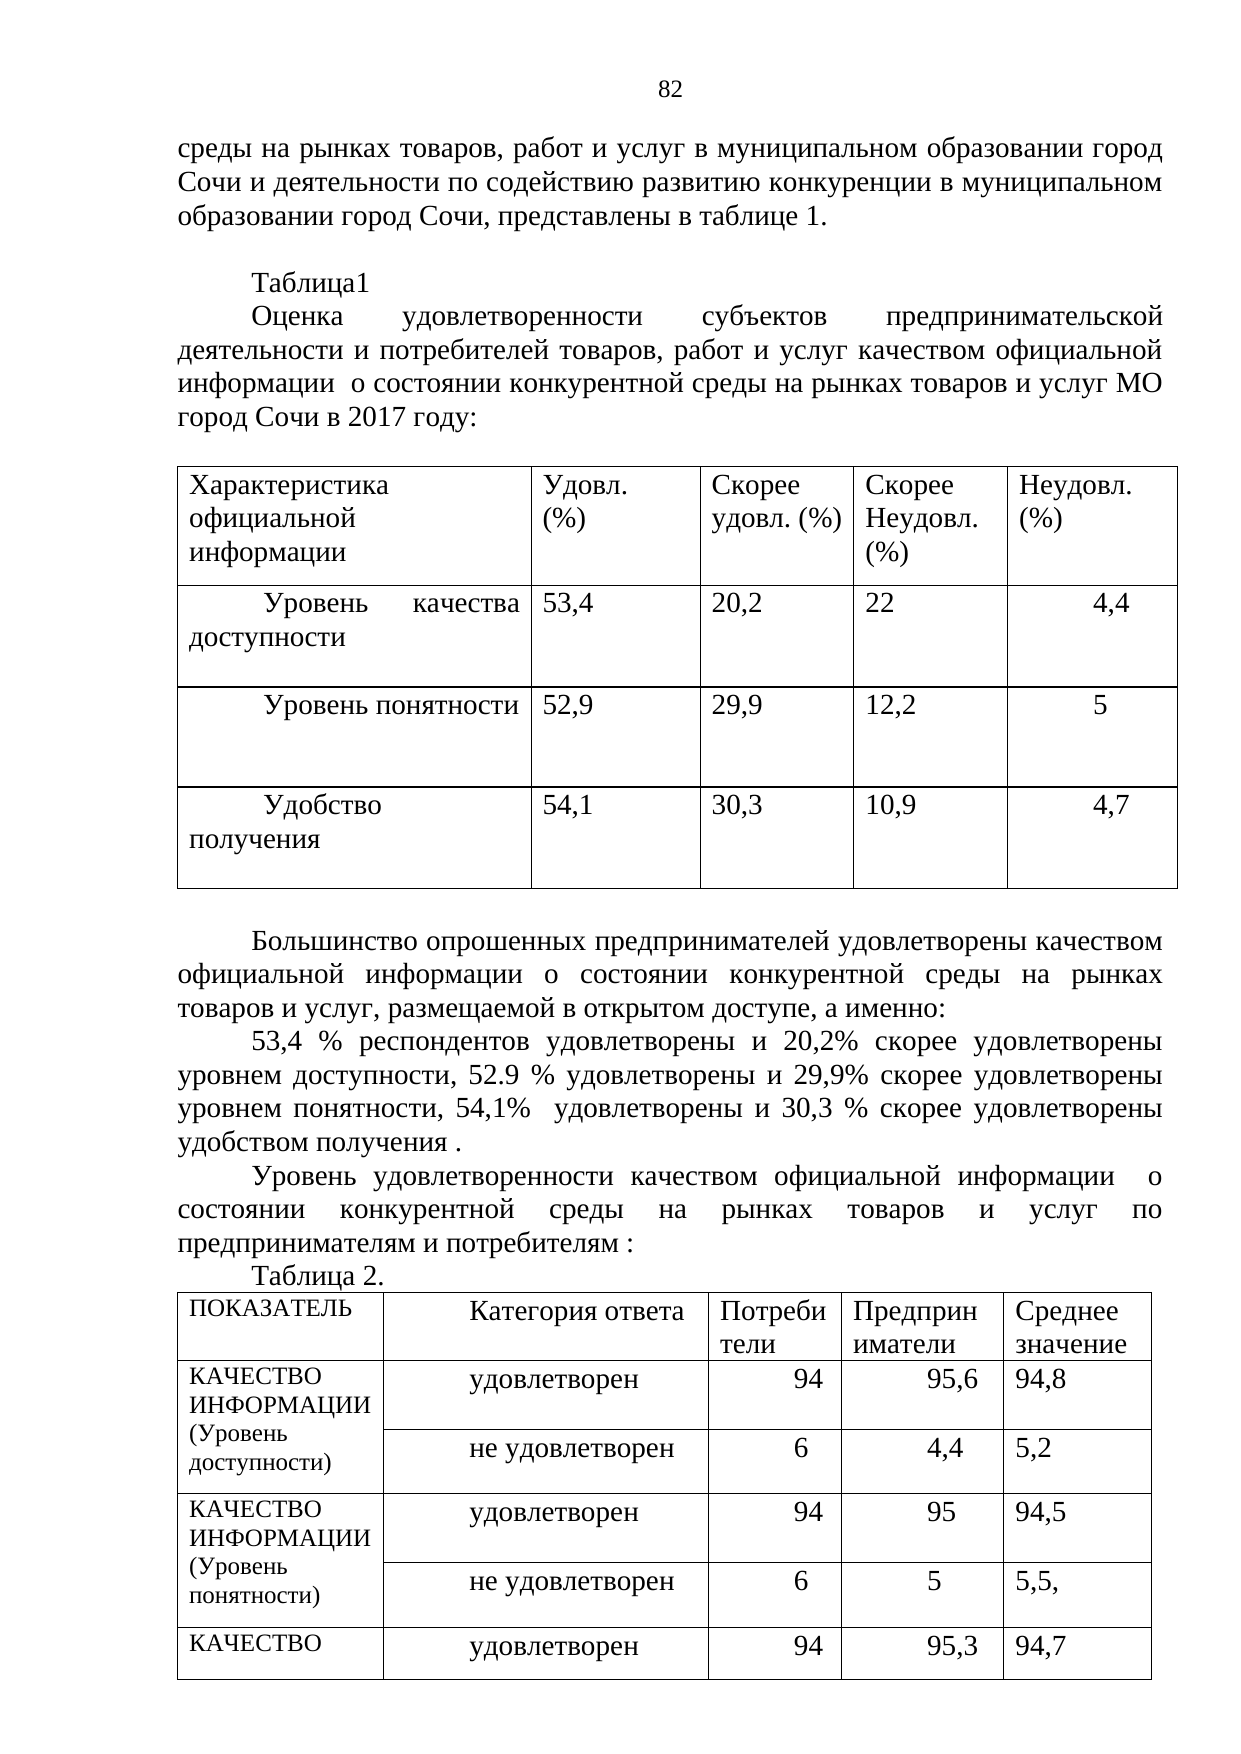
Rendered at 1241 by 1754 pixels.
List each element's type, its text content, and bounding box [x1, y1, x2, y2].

text Большинство опрошенных предпринимателей удовлетворены качеством официальной информации о состоянии конкурентной среды на рынках товаров и услуг, размещаемой в открытом доступе, а именно: [177, 923, 1163, 1023]
table_header Предприниматели [842, 1293, 1003, 1360]
table_cell 22 [854, 586, 1007, 686]
table_cell Удобство получения [178, 788, 531, 888]
table_cell КАЧЕСТВО ИНФОРМАЦИИ (Уровень понятности) [178, 1494, 383, 1627]
table_cell 54,1 [532, 788, 700, 888]
table_cell не удовлетворен [384, 1430, 708, 1493]
table_cell 20,2 [701, 586, 853, 686]
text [177, 131, 1163, 231]
table_cell 94,5 [1004, 1494, 1151, 1562]
text 53,4 % респондентов удовлетворены и 20,2% скорее удовлетворены уровнем доступности, 52.9 % удовлетворены и 29,9% скорее удовлетворены уровнем понятности, 54,1% удовлетворены и 30,3 % скорее удовлетворены удобством получения . [177, 1023, 1163, 1158]
table_cell 94 [709, 1494, 841, 1562]
table_header Среднее значение [1004, 1293, 1151, 1360]
table_cell 4,4 [1008, 586, 1177, 686]
table_cell 6 [709, 1563, 841, 1627]
table_cell 95,3 [842, 1628, 1003, 1679]
table_cell удовлетворен [384, 1494, 708, 1562]
table_header ПОКАЗАТЕЛЬ [178, 1293, 383, 1360]
table_cell 94 [709, 1361, 841, 1429]
table_cell 5 [1008, 688, 1177, 786]
table_cell 52,9 [532, 688, 700, 786]
text Уровень удовлетворенности качеством официальной информации о состоянии конкурентной среды на рынках товаров и услуг по предпринимателям и потребителям : [177, 1158, 1163, 1258]
table_cell 12,2 [854, 688, 1007, 786]
table_cell 5 [842, 1563, 1003, 1627]
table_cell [178, 1628, 383, 1679]
table_cell 94,7 [1004, 1628, 1151, 1679]
table_cell КАЧЕСТВО ИНФОРМАЦИИ (Уровень доступности) [178, 1361, 383, 1493]
table_cell удовлетворен [384, 1361, 708, 1429]
table_cell 5,2 [1004, 1430, 1151, 1493]
table_cell 4,4 [842, 1430, 1003, 1493]
table_cell 29,9 [701, 688, 853, 786]
table_header Неудовл. (%) [1008, 467, 1177, 584]
table_header Скорее удовл. (%) [701, 467, 853, 584]
table_header Характеристика официальной информации [178, 467, 531, 584]
table_header Категория ответа [384, 1293, 708, 1360]
text Таблица1 [177, 265, 1163, 298]
table_header Скорее Неудовл. (%) [854, 467, 1007, 584]
table_cell 94,8 [1004, 1361, 1151, 1429]
table_cell 30,3 [701, 788, 853, 888]
table_cell не удовлетворен [384, 1563, 708, 1627]
table_header Потребители [709, 1293, 841, 1360]
table_cell 4,7 [1008, 788, 1177, 888]
table_cell 10,9 [854, 788, 1007, 888]
table_cell 5,5, [1004, 1563, 1151, 1627]
text Таблица 2. [177, 1258, 1163, 1292]
table_cell удовлетворен [384, 1628, 708, 1679]
table_header Удовл. (%) [532, 467, 700, 584]
table_cell 6 [709, 1430, 841, 1493]
table_cell 95,6 [842, 1361, 1003, 1429]
text Оценка удовлетворенности субъектов предпринимательской деятельности и потребителей товаров, работ и услуг качеством официальной информации о состоянии конкурентной среды на рынках товаров и услуг МО город Сочи в 2017 году: [177, 298, 1163, 432]
table_cell Уровень качества доступности [178, 586, 531, 686]
table_cell Уровень понятности [178, 688, 531, 786]
table_cell 53,4 [532, 586, 700, 686]
table_cell 95 [842, 1494, 1003, 1562]
table_cell 94 [709, 1628, 841, 1679]
